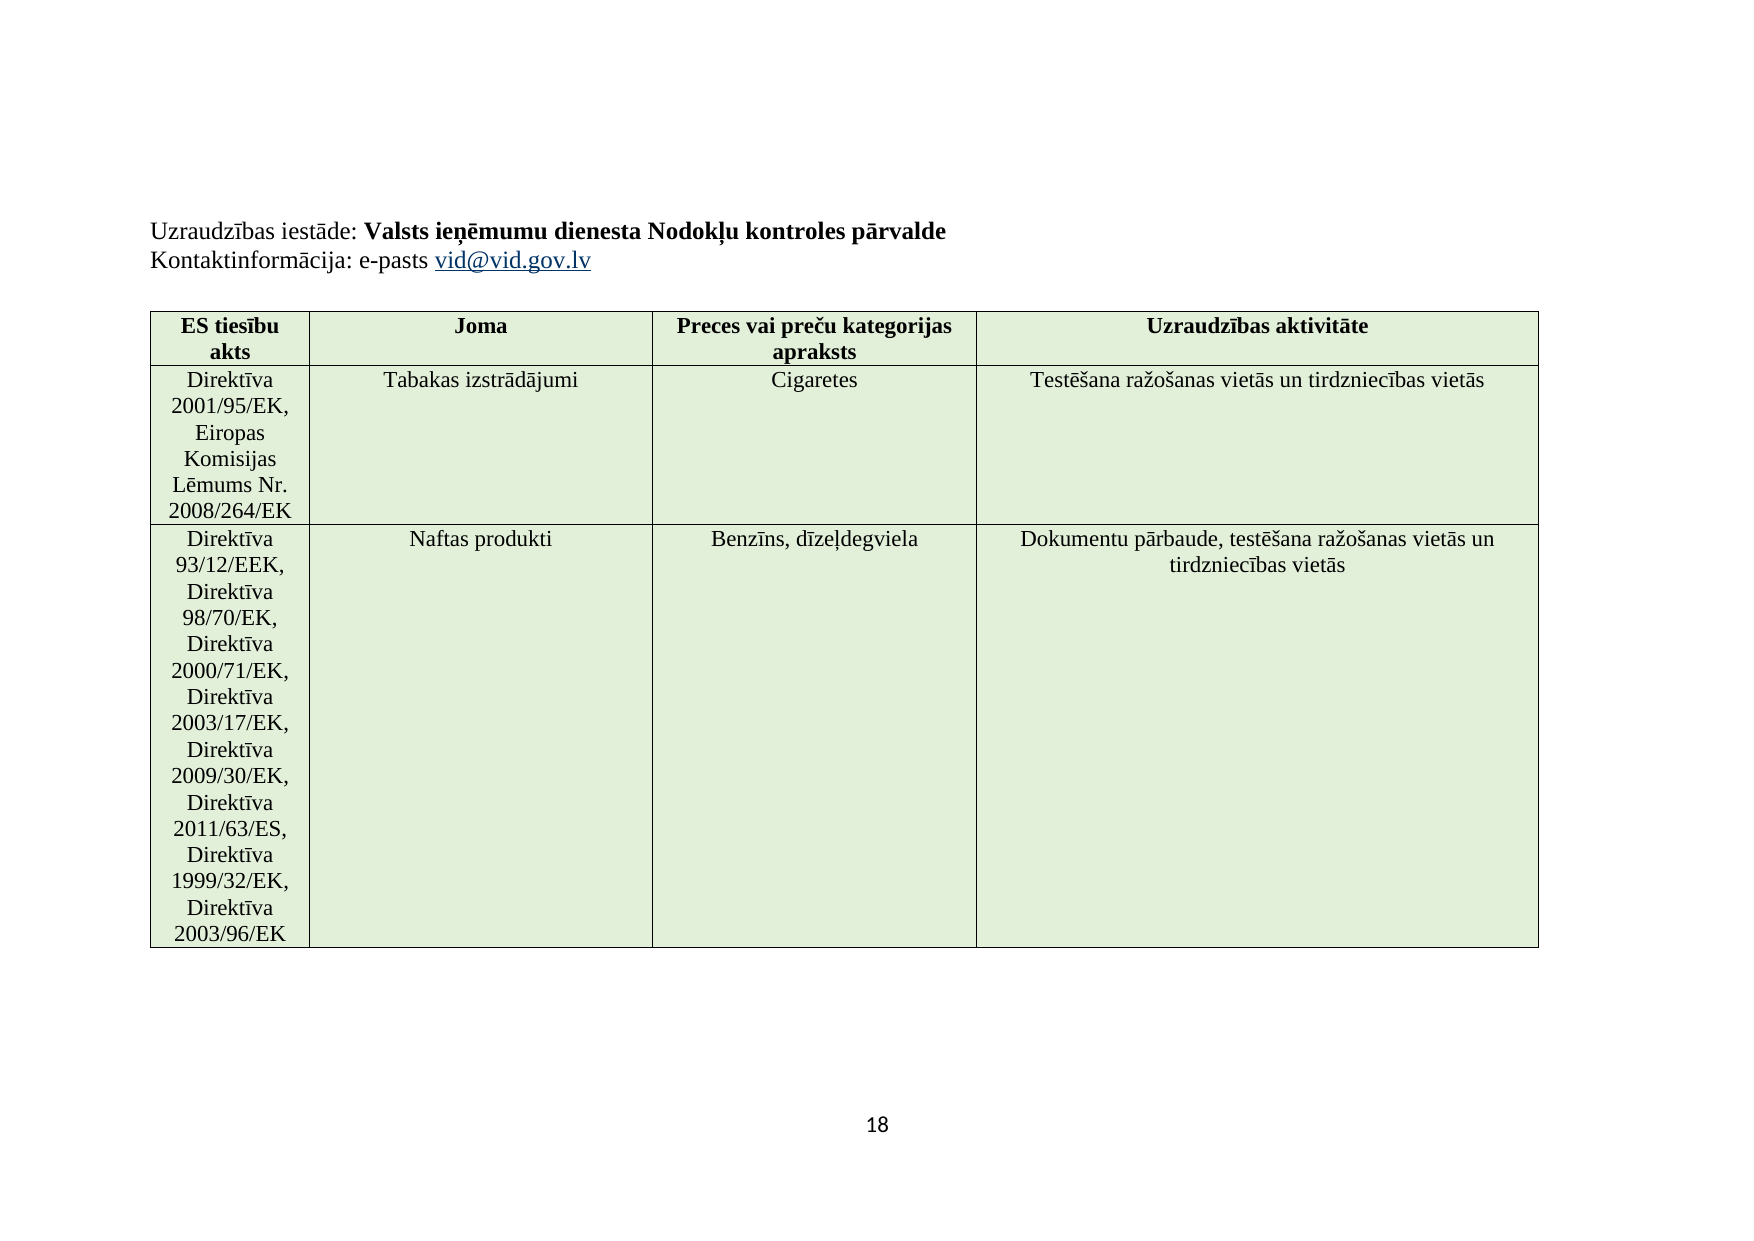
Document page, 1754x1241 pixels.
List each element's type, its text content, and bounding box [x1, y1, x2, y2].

table_header ES tiesību akts [151, 312, 309, 365]
table_header Uzraudzības aktivitāte [977, 312, 1538, 365]
table_cell Benzīns, dīzeļdegviela [653, 525, 976, 947]
table_cell Cigaretes [653, 366, 976, 524]
table_cell Tabakas izstrādājumi [310, 366, 652, 524]
table_cell Direktīva 93/12/EEK, Direktīva 98/70/EK, Direktīva 2000/71/EK, Direktīva 2003/17/EK, Direktīva 2009/30/EK, Direktīva 2011/63/ES, Direktīva 1999/32/EK, Direktīva 2003/96/EK [151, 525, 309, 947]
text Kontaktinformācija: e-pasts vid@vid.gov.lv [150, 245, 1604, 274]
table_header Preces vai preču kategorijas apraksts [653, 312, 976, 365]
table_cell Dokumentu pārbaude, testēšana ražošanas vietās un tirdzniecības vietās [977, 525, 1538, 947]
text Uzraudzības iestāde: Valsts ieņēmumu dienesta Nodokļu kontroles pārvalde [150, 216, 1604, 245]
table_cell Testēšana ražošanas vietās un tirdzniecības vietās [977, 366, 1538, 524]
table_cell Naftas produkti [310, 525, 652, 947]
table_header Joma [310, 312, 652, 365]
table_cell Direktīva 2001/95/EK, Eiropas Komisijas Lēmums Nr. 2008/264/EK [151, 366, 309, 524]
